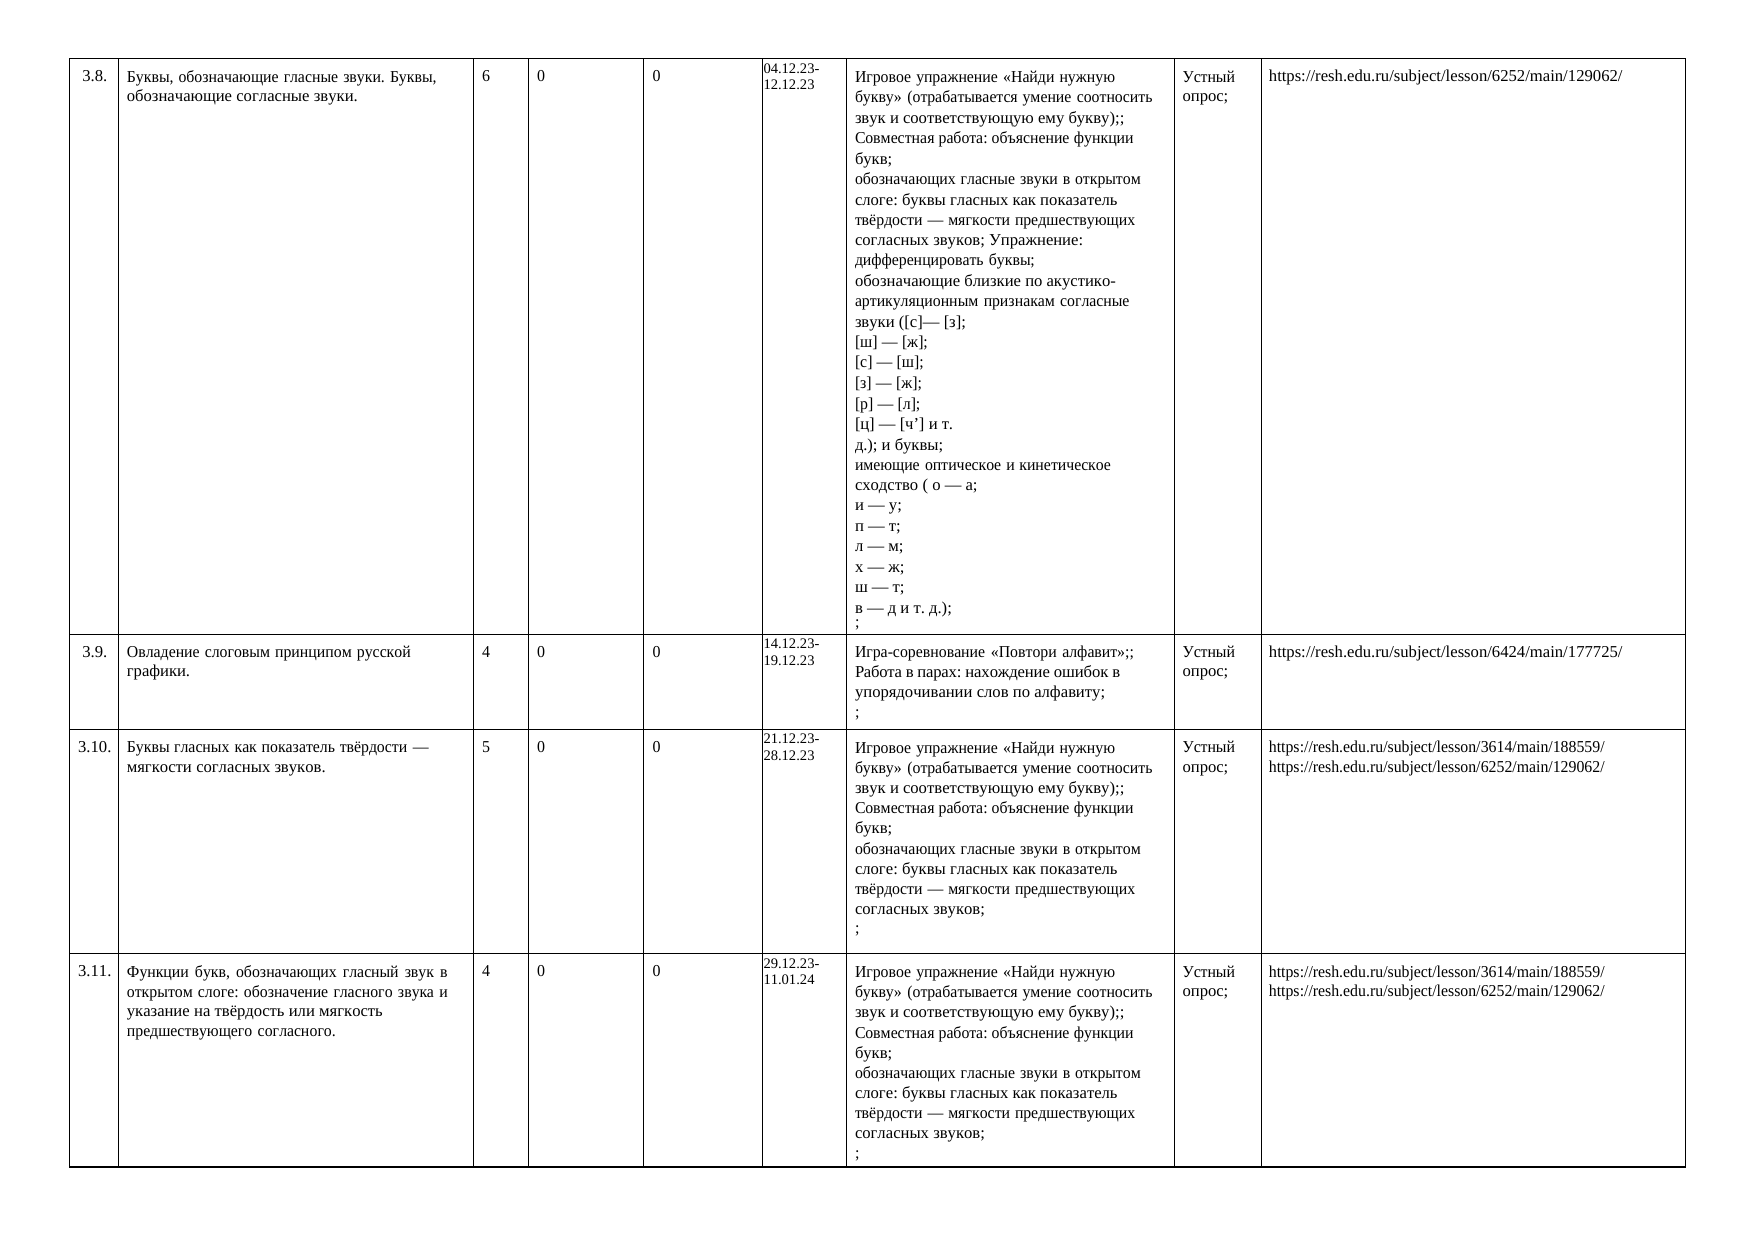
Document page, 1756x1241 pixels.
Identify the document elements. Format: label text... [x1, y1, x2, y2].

table_header 3.8. [70, 59, 118, 634]
table_cell 0 [529, 730, 643, 953]
table_cell 3.10. [70, 730, 118, 953]
table_cell 3.9. [70, 635, 118, 729]
table_cell https://resh.edu.ru/subject/lesson/3614/main/188559/ https://resh.edu.ru/subject/lesson/6252/main/129062/ [1262, 730, 1685, 953]
table_header https://resh.edu.ru/subject/lesson/6252/main/129062/ [1262, 59, 1685, 634]
table_cell 4 [474, 635, 528, 729]
table_cell Игровое упражнение «Найди нужную букву» (отрабатывается умение соотносить звук и соответствующую ему букву);; Совместная работа: объяснение функции букв; обозначающих гласные звуки в открытом слоге: буквы гласных как показатель твёрдости — мягкости предшествующих согласных звуков; ; [847, 730, 1174, 953]
table_header 0 [644, 59, 762, 634]
table_cell 0 [529, 954, 643, 1166]
table_cell Функции букв, обозначающих гласный звук в открытом слоге: обозначение гласного звука и указание на твёрдость или мягкость предшествующего согласного. [119, 954, 473, 1166]
table_cell 29.12.23-11.01.24 [763, 954, 846, 1166]
table_cell Игра-соревнование «Повтори алфавит»;; Работа в парах: нахождение ошибок в упорядочивании слов по алфавиту; ; [847, 635, 1174, 729]
table_cell https://resh.edu.ru/subject/lesson/3614/main/188559/ https://resh.edu.ru/subject/lesson/6252/main/129062/ [1262, 954, 1685, 1166]
table_cell 0 [644, 730, 762, 953]
table_header 0 [529, 59, 643, 634]
table_cell 4 [474, 954, 528, 1166]
table_cell Устный опрос; [1175, 954, 1261, 1166]
table_header 04.12.23-12.12.23 [763, 59, 846, 634]
table_header Игровое упражнение «Найди нужную букву» (отрабатывается умение соотносить звук и соответствующую ему букву);; Совместная работа: объяснение функции букв; обозначающих гласные звуки в открытом слоге: буквы гласных как показатель твёрдости — мягкости предшествующих согласных звуков; Упражнение: дифференцировать буквы; обозначающие близкие по акустико- артикуляционным признакам согласные звуки ([с]— [з]; [ш] — [ж]; [с] — [ш]; [з] — [ж]; [р] — [л]; [ц] — [ч’] и т. д.); и буквы; имеющие оптическое и кинетическое сходство ( о — а; и — у; п — т; л — м; х — ж; ш — т; в — д и т. д.); ; [847, 59, 1174, 634]
table_cell Овладение слоговым принципом русской графики. [119, 635, 473, 729]
table_cell Устный опрос; [1175, 730, 1261, 953]
table_cell Игровое упражнение «Найди нужную букву» (отрабатывается умение соотносить звук и соответствующую ему букву);; Совместная работа: объяснение функции букв; обозначающих гласные звуки в открытом слоге: буквы гласных как показатель твёрдости — мягкости предшествующих согласных звуков; ; [847, 954, 1174, 1166]
table_header Буквы, обозначающие гласные звуки. Буквы, обозначающие согласные звуки. [119, 59, 473, 634]
table_cell 0 [529, 635, 643, 729]
table_header 6 [474, 59, 528, 634]
table_cell Буквы гласных как показатель твёрдости — мягкости согласных звуков. [119, 730, 473, 953]
table_cell 14.12.23-19.12.23 [763, 635, 846, 729]
table_cell 3.11. [70, 954, 118, 1166]
table_cell 21.12.23-28.12.23 [763, 730, 846, 953]
table_cell Устный опрос; [1175, 635, 1261, 729]
table_header Устный опрос; [1175, 59, 1261, 634]
table_cell 5 [474, 730, 528, 953]
table_cell 0 [644, 635, 762, 729]
table_cell https://resh.edu.ru/subject/lesson/6424/main/177725/ [1262, 635, 1685, 729]
table_cell 0 [644, 954, 762, 1166]
